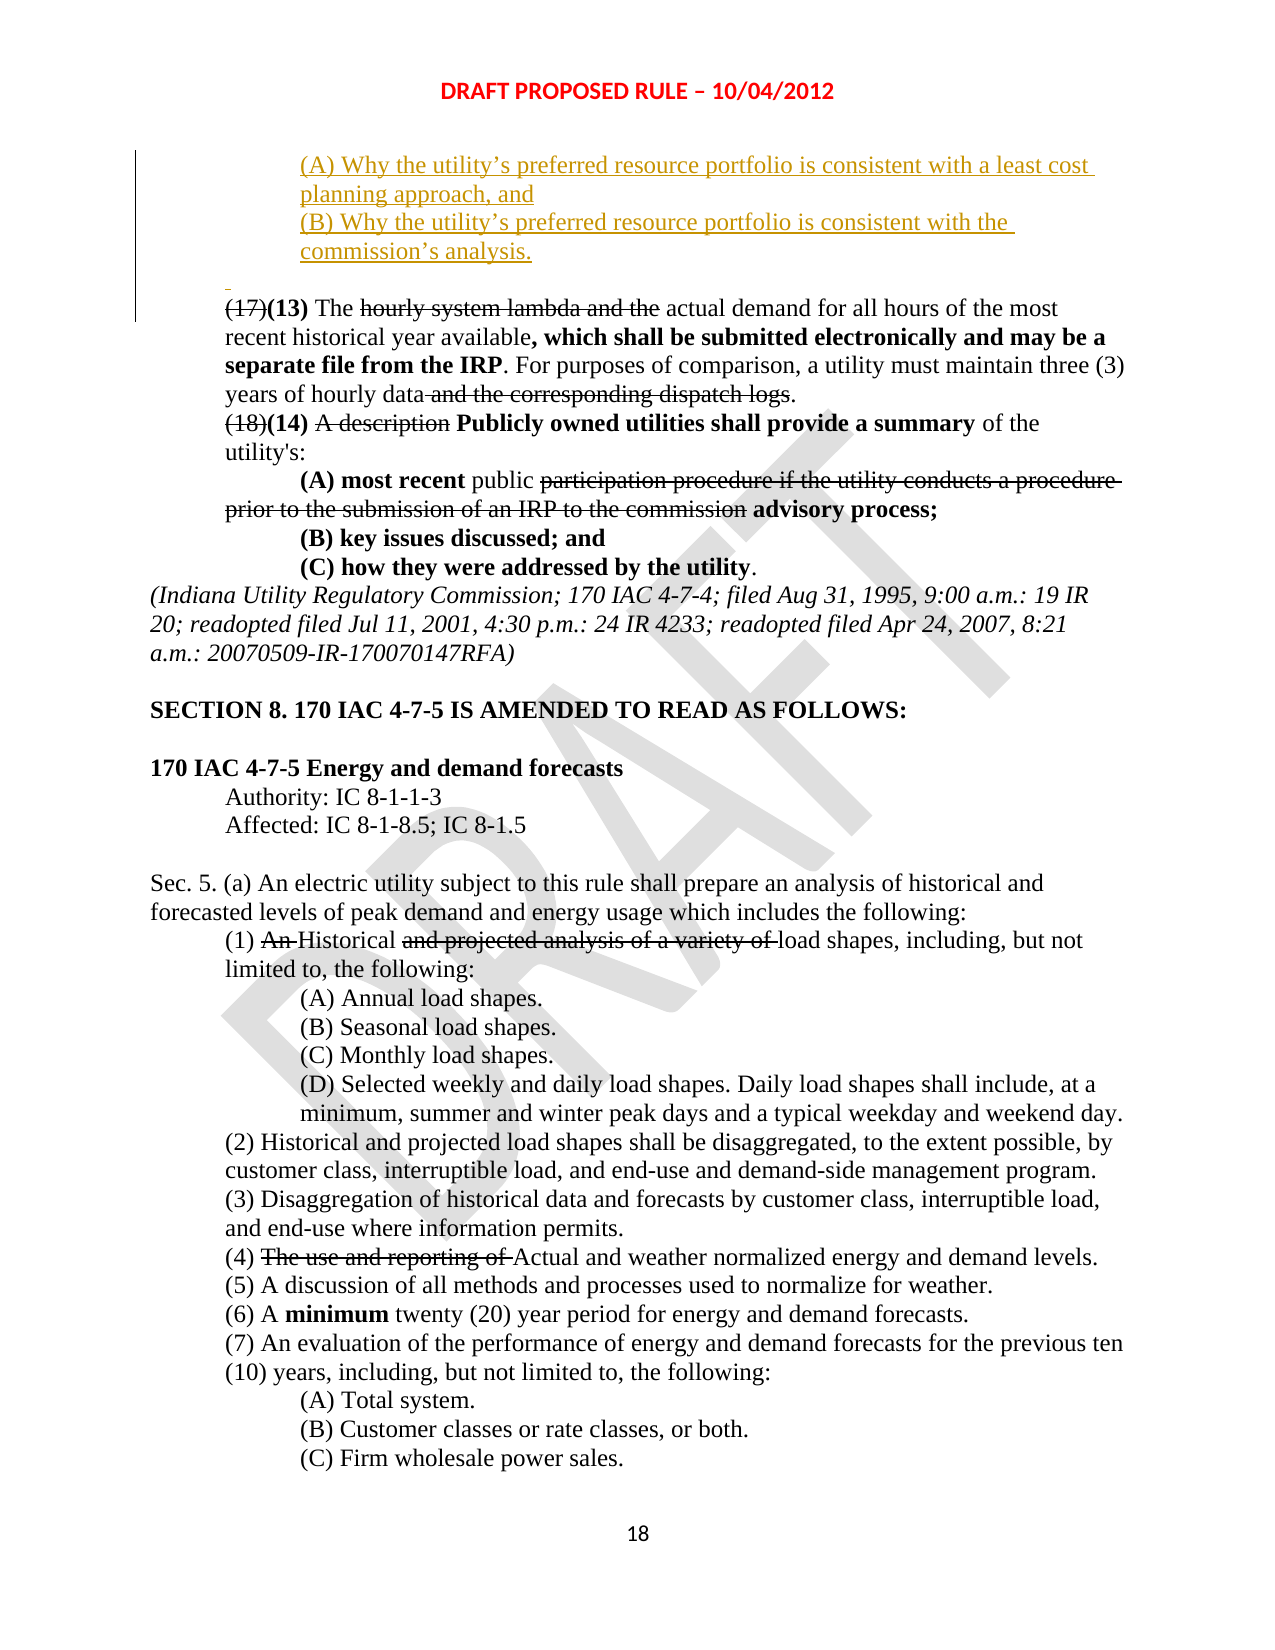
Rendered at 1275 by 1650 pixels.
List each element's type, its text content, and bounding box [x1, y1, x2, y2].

text Sec. 5. (a) An electric utility subject to this rule shall prepare an analysis of historical and forecasted levels of peak demand and energy usage which includes the following: [150, 868, 1125, 926]
text 170 IAC 4-7-5 Energy and demand forecasts [150, 753, 1125, 782]
text (B) Customer classes or rate classes, or both. [300, 1414, 1125, 1443]
text (C) Firm wholesale power sales. [300, 1443, 1125, 1472]
text (17)(13) The hourly system lambda and the actual demand for all hours of the most recent historical year available, which shall be submitted electronically and may be a separate file from the IRP. For purposes of comparison, a utility must maintain three (3) years of hourly data and the corresponding dispatch logs. [225, 293, 1125, 408]
text (1) An Historical and projected analysis of a variety of load shapes, including, but not limited to, the following: [225, 926, 1125, 983]
text (A) Annual load shapes. [300, 983, 1125, 1012]
text (A) most recent public participation procedure if the utility conducts a procedure prior to the submission of an IRP to the commission advisory process; [225, 466, 1125, 523]
text (18)(14) A description Publicly owned utilities shall provide a summary of the utility's: [225, 408, 1125, 466]
text (4) The use and reporting of Actual and weather normalized energy and demand levels. [225, 1242, 1125, 1271]
text Affected: IC 8-1-8.5; IC 8-1.5 [150, 811, 1125, 839]
text (B) Seasonal load shapes. [300, 1012, 1125, 1041]
text (Indiana Utility Regulatory Commission; 170 IAC 4-7-4; filed Aug 31, 1995, 9:00 a.m.: 19 IR 20; readopted filed Jul 11, 2001, 4:30 p.m.: 24 IR 4233; readopted filed Apr 24, 2007, 8:21 a.m.: 20070509-IR-170070147RFA) [150, 581, 1125, 667]
text (2) Historical and projected load shapes shall be disaggregated, to the extent possible, by customer class, interruptible load, and end-use and demand-side management program. [225, 1127, 1125, 1184]
text (6) A minimum twenty (20) year period for energy and demand forecasts. [225, 1299, 1125, 1328]
text Authority: IC 8-1-1-3 [150, 782, 1125, 811]
text (A) Total system. [300, 1386, 1125, 1414]
text (B) key issues discussed; and [225, 523, 1125, 552]
text (C) how they were addressed by the utility. [225, 552, 1125, 581]
text (5) A discussion of all methods and processes used to normalize for weather. [225, 1271, 1125, 1299]
text (7) An evaluation of the performance of energy and demand forecasts for the previous ten (10) years, including, but not limited to, the following: [225, 1328, 1125, 1386]
text (C) Monthly load shapes. [300, 1041, 1125, 1069]
text (3) Disaggregation of historical data and forecasts by customer class, interruptible load, and end-use where information permits. [225, 1184, 1125, 1242]
text (D) Selected weekly and daily load shapes. Daily load shapes shall include, at a minimum, summer and winter peak days and a typical weekday and weekend day. [300, 1069, 1125, 1127]
subtitle SECTION 8. 170 IAC 4-7-5 IS AMENDED TO READ AS FOLLOWS: [150, 696, 1125, 724]
